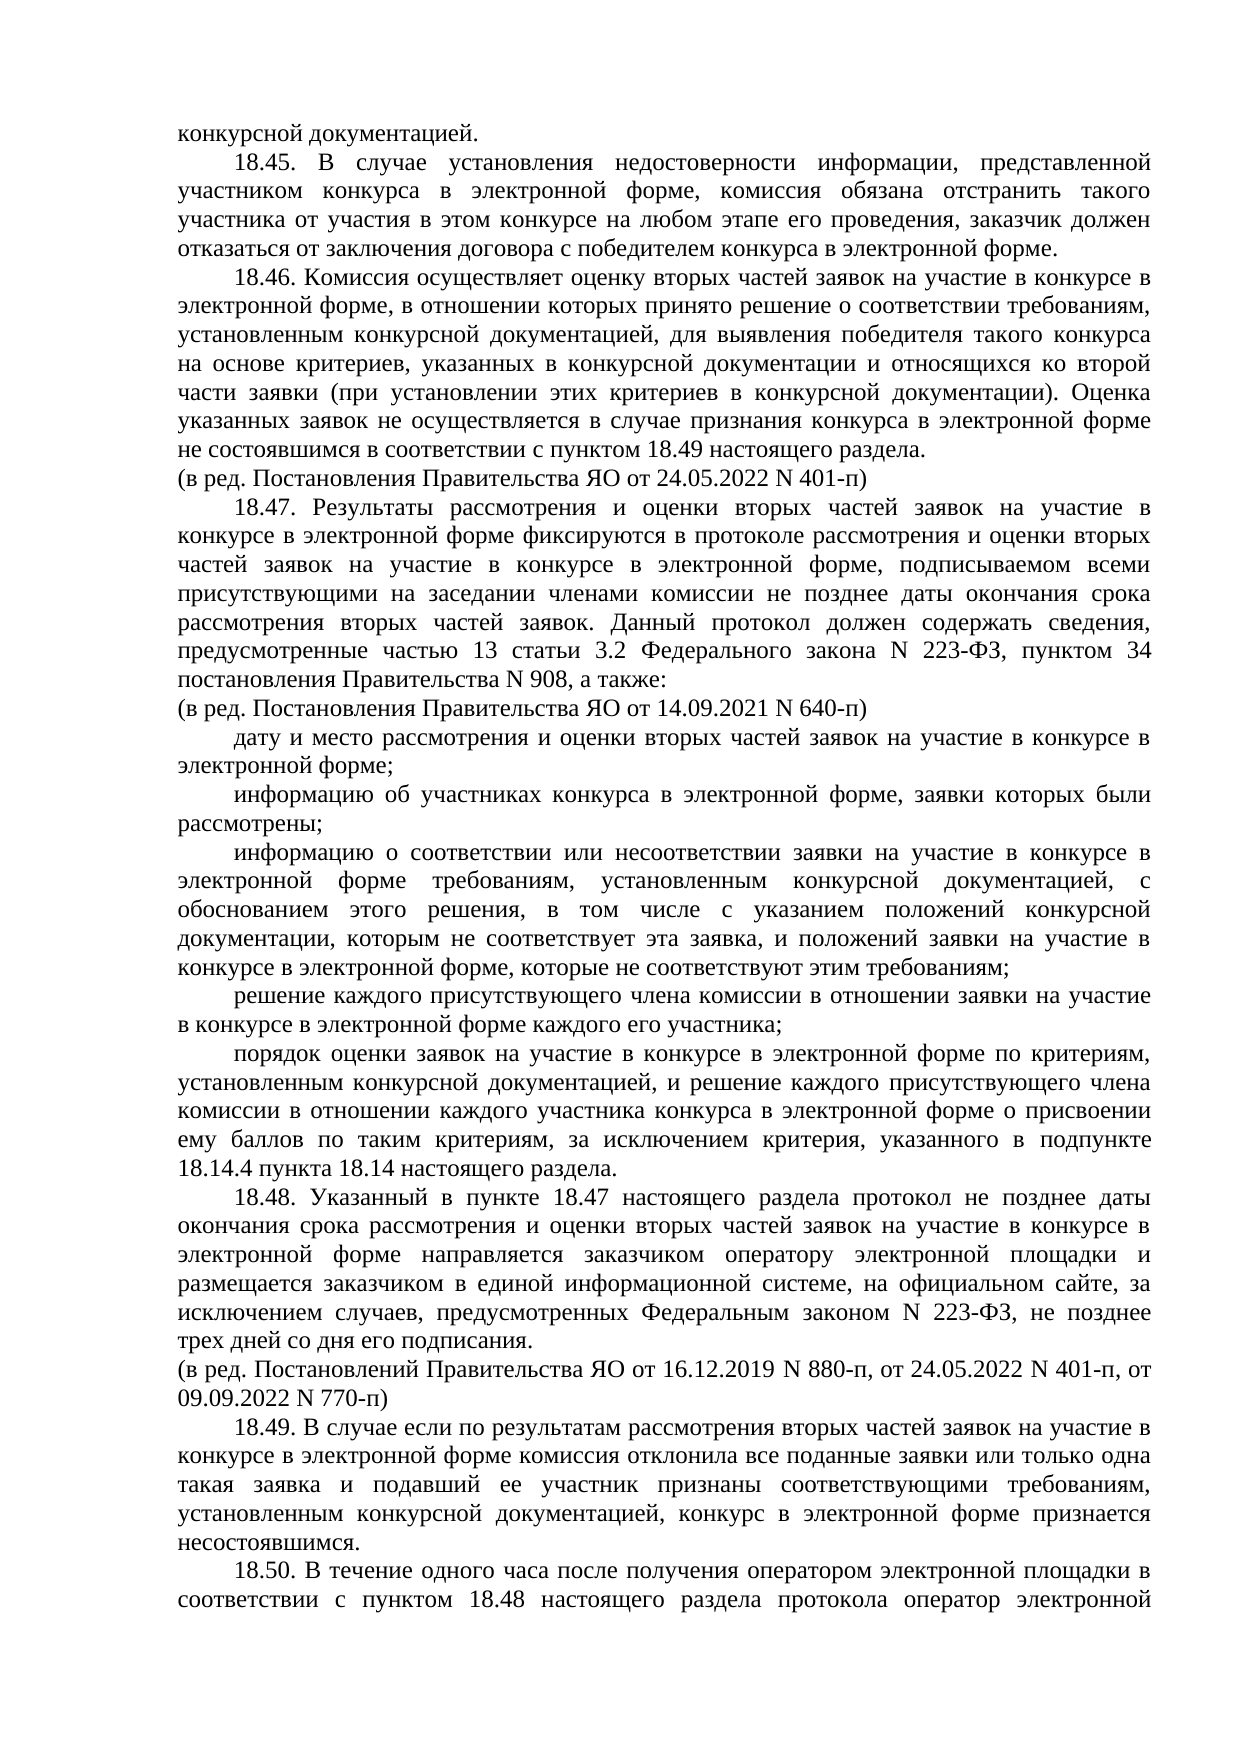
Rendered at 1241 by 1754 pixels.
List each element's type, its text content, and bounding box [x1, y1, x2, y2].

title порядок оценки заявок на участие в конкурсе в электронной форме по критериям, установленным конкурсной документацией, и решение каждого присутствующего члена комиссии в отношении каждого участника конкурса в электронной форме о присвоении ему баллов по таким критериям, за исключением критерия, указанного в подпункте 18.14.4 пункта 18.14 настоящего раздела. [177, 1038, 1152, 1182]
title информацию об участниках конкурса в электронной форме, заявки которых были рассмотрены; [177, 779, 1152, 837]
title 18.47. Результаты рассмотрения и оценки вторых частей заявок на участие в конкурсе в электронной форме фиксируются в протоколе рассмотрения и оценки вторых частей заявок на участие в конкурсе в электронной форме, подписываемом всеми присутствующими на заседании членами комиссии не позднее даты окончания срока рассмотрения вторых частей заявок. Данный протокол должен содержать сведения, предусмотренные частью 13 статьи 3.2 Федерального закона N 223-ФЗ, пунктом 34 постановления Правительства N 908, а также: [177, 492, 1152, 693]
title (в ред. Постановления Правительства ЯО от 14.09.2021 N 640-п) [177, 693, 1152, 722]
title 18.48. Указанный в пункте 18.47 настоящего раздела протокол не позднее даты окончания срока рассмотрения и оценки вторых частей заявок на участие в конкурсе в электронной форме направляется заказчиком оператору электронной площадки и размещается заказчиком в единой информационной системе, на официальном сайте, за исключением случаев, предусмотренных Федеральным законом N 223-ФЗ, не позднее трех дней со дня его подписания. [177, 1182, 1152, 1354]
title 18.46. Комиссия осуществляет оценку вторых частей заявок на участие в конкурсе в электронной форме, в отношении которых принято решение о соответствии требованиям, установленным конкурсной документацией, для выявления победителя такого конкурса на основе критериев, указанных в конкурсной документации и относящихся ко второй части заявки (при установлении этих критериев в конкурсной документации). Оценка указанных заявок не осуществляется в случае признания конкурса в электронной форме не состоявшимся в соответствии с пунктом 18.49 настоящего раздела. [177, 262, 1152, 463]
title 18.49. В случае если по результатам рассмотрения вторых частей заявок на участие в конкурсе в электронной форме комиссия отклонила все поданные заявки или только одна такая заявка и подавший ее участник признаны соответствующими требованиям, установленным конкурсной документацией, конкурс в электронной форме признается несостоявшимся. [177, 1412, 1152, 1556]
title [177, 1556, 1152, 1613]
title (в ред. Постановления Правительства ЯО от 24.05.2022 N 401-п) [177, 463, 1152, 492]
title решение каждого присутствующего члена комиссии в отношении заявки на участие в конкурсе в электронной форме каждого его участника; [177, 981, 1152, 1038]
title дату и место рассмотрения и оценки вторых частей заявок на участие в конкурсе в электронной форме; [177, 722, 1152, 779]
title информацию о соответствии или несоответствии заявки на участие в конкурсе в электронной форме требованиям, установленным конкурсной документацией, с обоснованием этого решения, в том числе с указанием положений конкурсной документации, которым не соответствует эта заявка, и положений заявки на участие в конкурсе в электронной форме, которые не соответствуют этим требованиям; [177, 837, 1152, 981]
title 18.45. В случае установления недостоверности информации, представленной участником конкурса в электронной форме, комиссия обязана отстранить такого участника от участия в этом конкурсе на любом этапе его проведения, заказчик должен отказаться от заключения договора с победителем конкурса в электронной форме. [177, 147, 1152, 262]
title (в ред. Постановлений Правительства ЯО от 16.12.2019 N 880-п, от 24.05.2022 N 401-п, от 09.09.2022 N 770-п) [177, 1354, 1152, 1412]
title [177, 118, 1152, 147]
